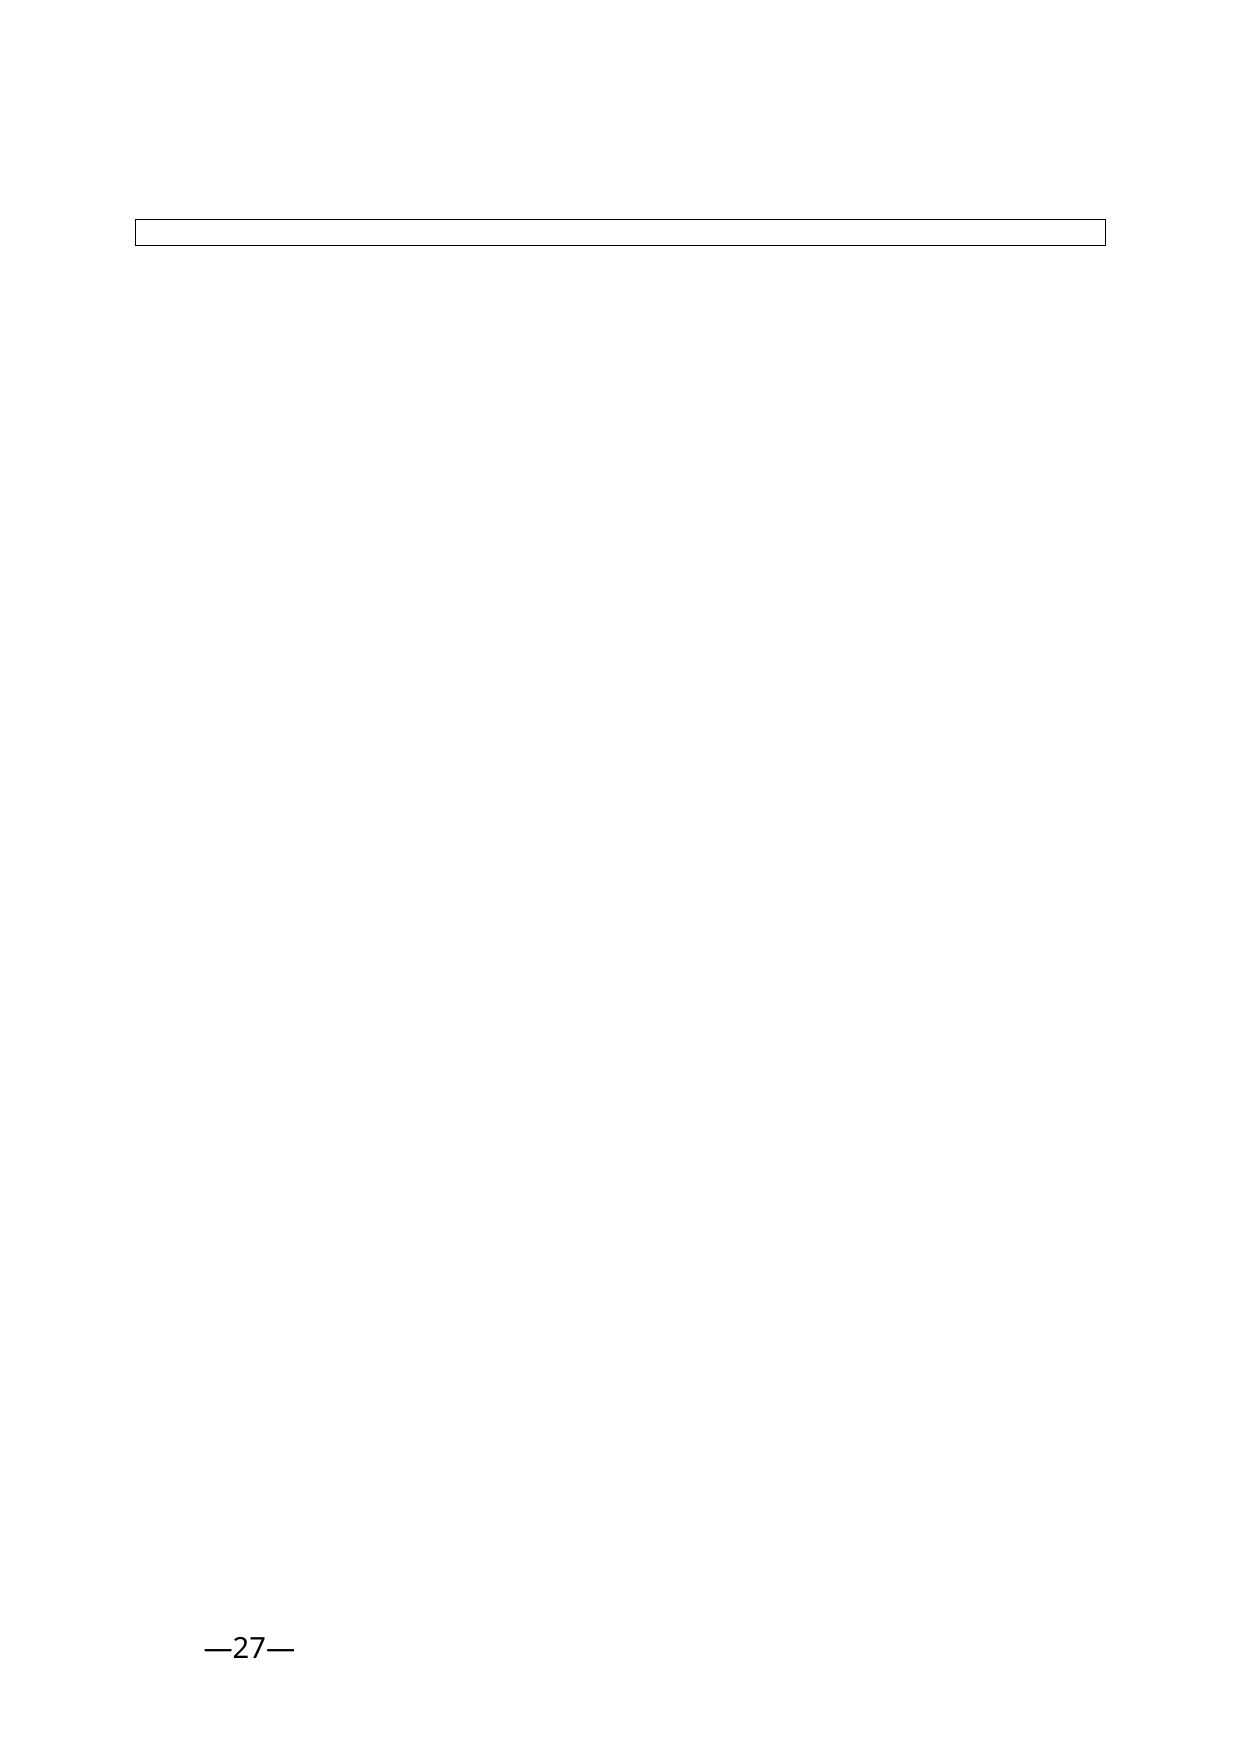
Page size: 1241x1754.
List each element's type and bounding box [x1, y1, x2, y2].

table_header [136, 220, 1105, 245]
